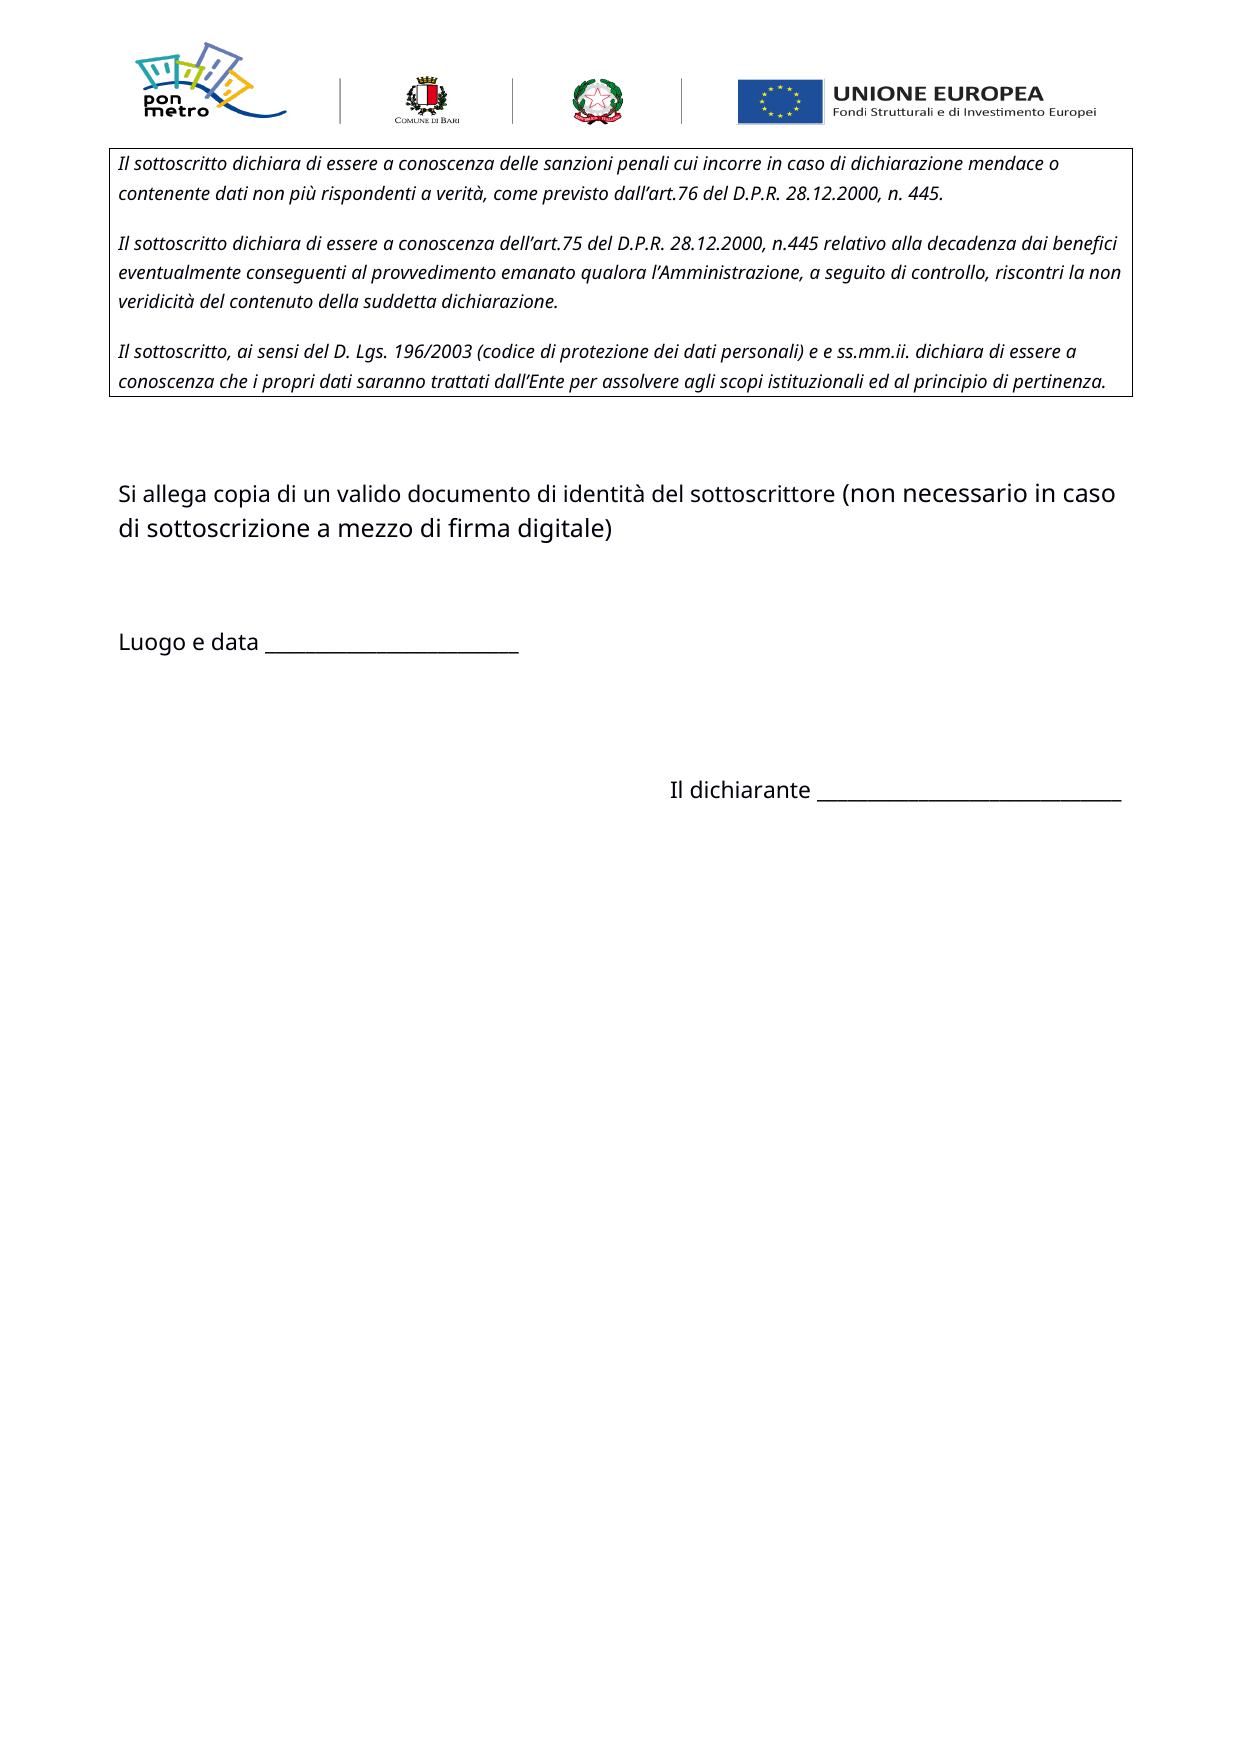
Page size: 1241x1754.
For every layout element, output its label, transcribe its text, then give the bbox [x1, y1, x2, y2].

text Il sottoscritto, ai sensi del D. Lgs. 196/2003 (codice di protezione dei dati personali) e e ss.mm.ii. dichiara di essere a conoscenza che i propri dati saranno trattati dall’Ente per assolvere agli scopi istituzionali ed al principio di pertinenza. [110, 336, 1132, 396]
text Il sottoscritto dichiara di essere a conoscenza dell’art.75 del D.P.R. 28.12.2000, n.445 relativo alla decadenza dai benefici eventualmente conseguenti al provvedimento emanato qualora l’Amministrazione, a seguito di controllo, riscontri la non veridicità del contenuto della suddetta dichiarazione. [110, 227, 1132, 314]
picture [6, 0, 1229, 151]
text Il dichiarante ______________________________ [118, 774, 1122, 805]
text Si allega copia di un valido documento di identità del sottoscrittore (non necessario in caso di sottoscrizione a mezzo di firma digitale) [118, 476, 1122, 544]
text Il sottoscritto dichiara di essere a conoscenza delle sanzioni penali cui incorre in caso di dichiarazione mendace o contenente dati non più rispondenti a verità, come previsto dall’art.76 del D.P.R. 28.12.2000, n. 445. [110, 149, 1132, 206]
text Luogo e data _________________________ [118, 626, 1122, 657]
